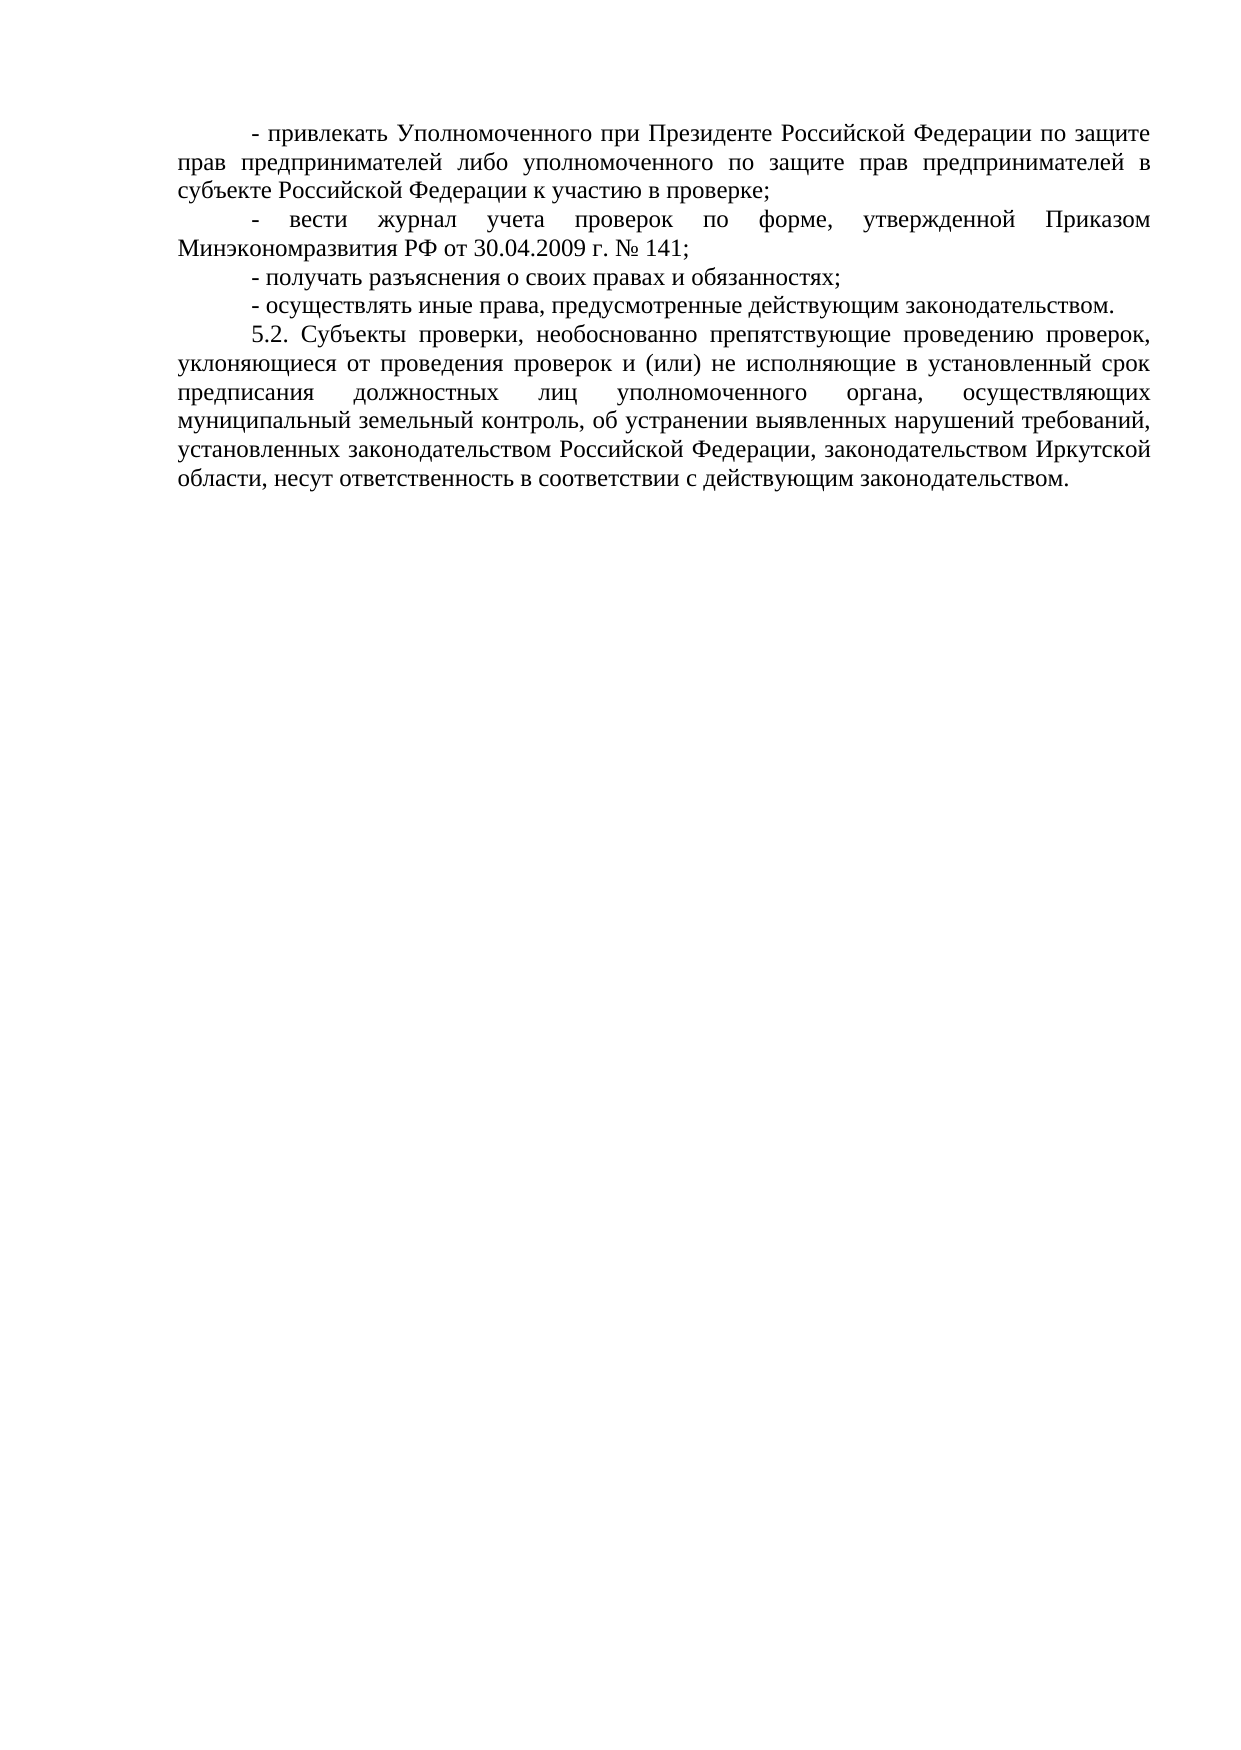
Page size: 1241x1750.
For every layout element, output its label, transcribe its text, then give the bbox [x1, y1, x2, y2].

text 5.2. Субъекты проверки, необоснованно препятствующие проведению проверок, уклоняющиеся от проведения проверок и (или) не исполняющие в установленный срок предписания должностных лиц уполномоченного органа, осуществляющих муниципальный земельный контроль, об устранении выявленных нарушений требований, установленных законодательством Российской Федерации, законодательством Иркутской области, несут ответственность в соответствии с действующим законодательством. [177, 319, 1152, 492]
text - вести журнал учета проверок по форме, утвержденной Приказом Минэкономразвития РФ от 30.04.2009 г. № 141; [177, 204, 1152, 262]
text - получать разъяснения о своих правах и обязанностях; [177, 262, 1152, 291]
text - привлекать Уполномоченного при Президенте Российской Федерации по защите прав предпринимателей либо уполномоченного по защите прав предпринимателей в субъекте Российской Федерации к участию в проверке; [177, 118, 1152, 204]
text - осуществлять иные права, предусмотренные действующим законодательством. [177, 291, 1152, 319]
